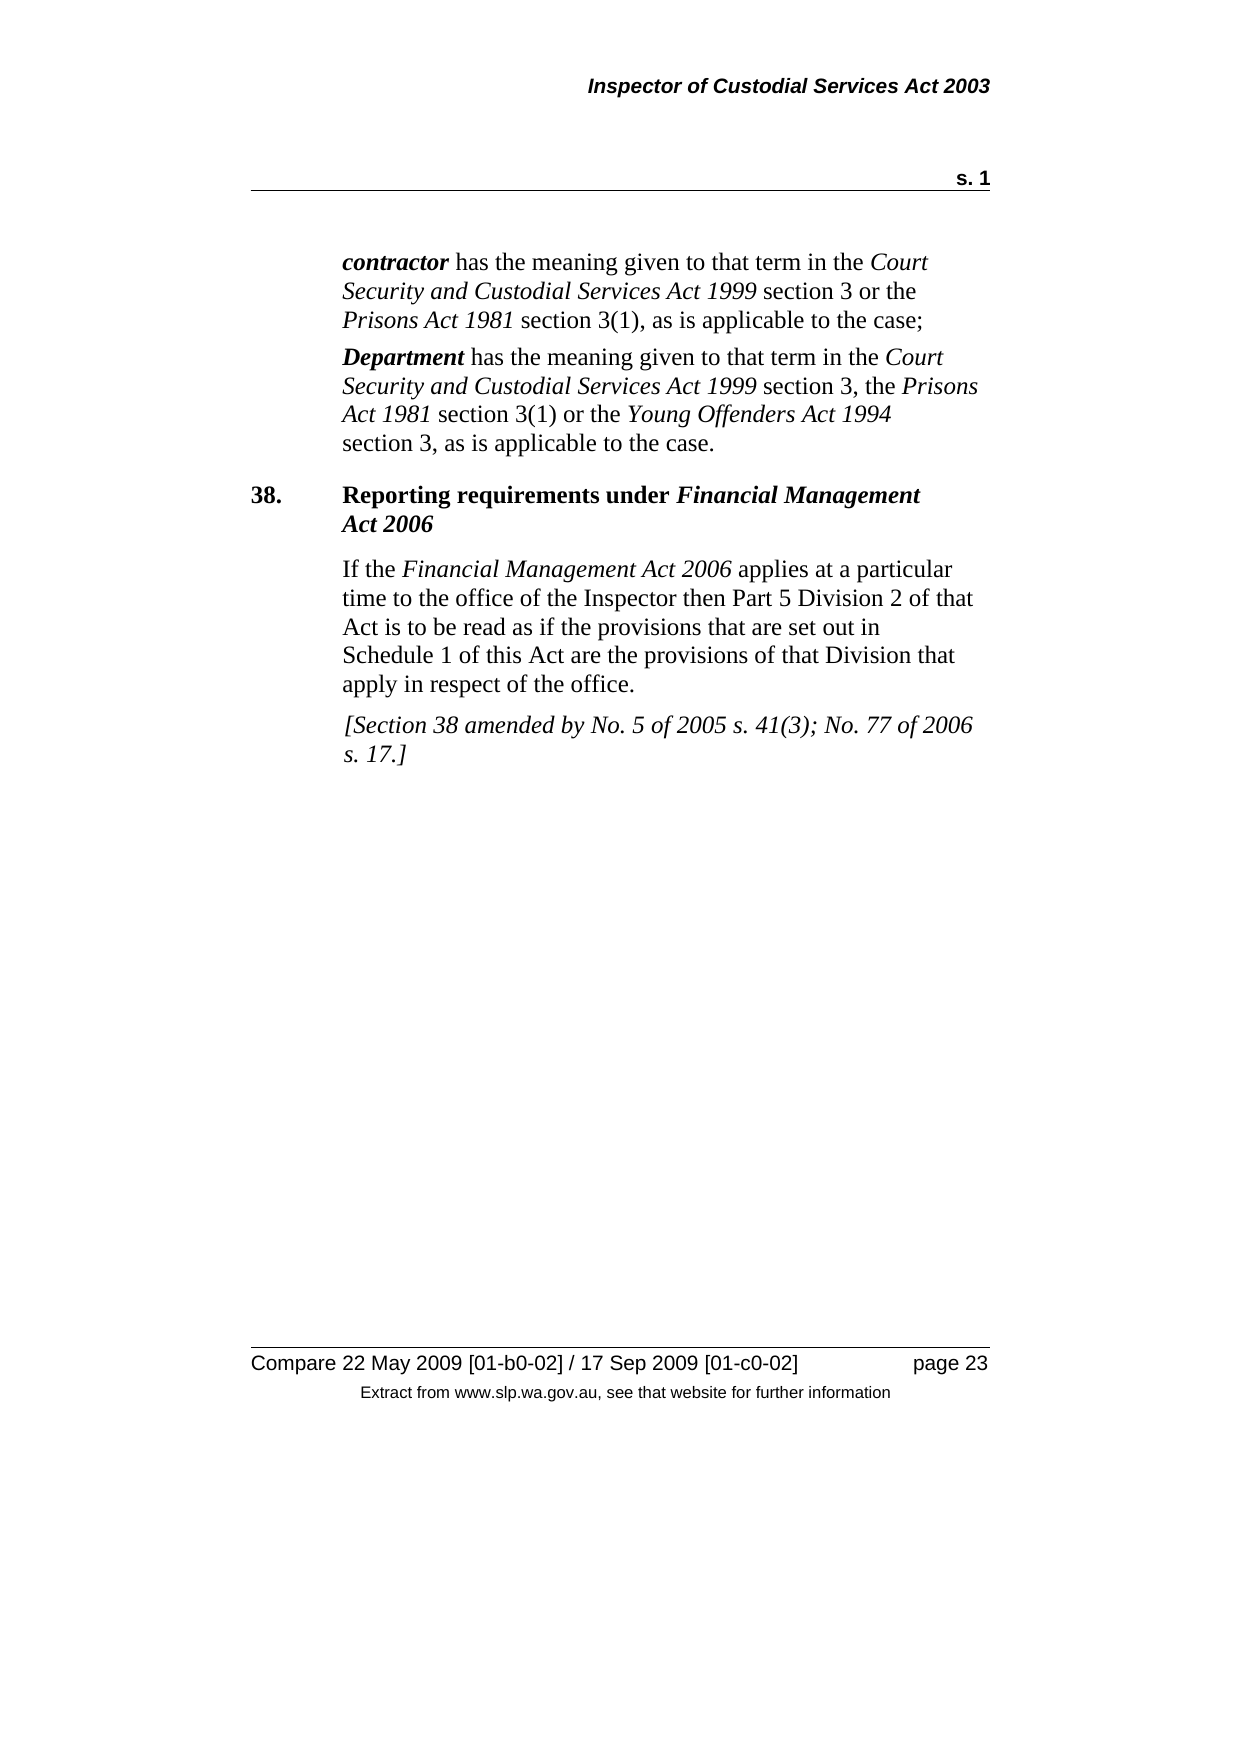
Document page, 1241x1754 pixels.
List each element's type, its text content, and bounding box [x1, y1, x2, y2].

text contractor has the meaning given to that term in the Court Security and Custodial Services Act 1999 section 3 or the Prisons Act 1981 section 3(1), as is applicable to the case; [251, 247, 990, 334]
subtitle 38. Reporting requirements under Financial Management Act 2006 [251, 480, 990, 537]
text If the Financial Management Act 2006 applies at a particular time to the office of the Inspector then Part 5 Division 2 of that Act is to be read as if the provisions that are set out in Schedule 1 of this Act are the provisions of that Division that apply in respect of the office. [251, 554, 990, 698]
text Department has the meaning given to that term in the Court Security and Custodial Services Act 1999 section 3, the Prisons Act 1981 section 3(1) or the Young Offenders Act 1994 section 3, as is applicable to the case. [251, 342, 990, 457]
text [Section 38 amended by No. 5 of 2005 s. 41(3); No. 77 of 2006 s. 17.] [251, 710, 990, 768]
